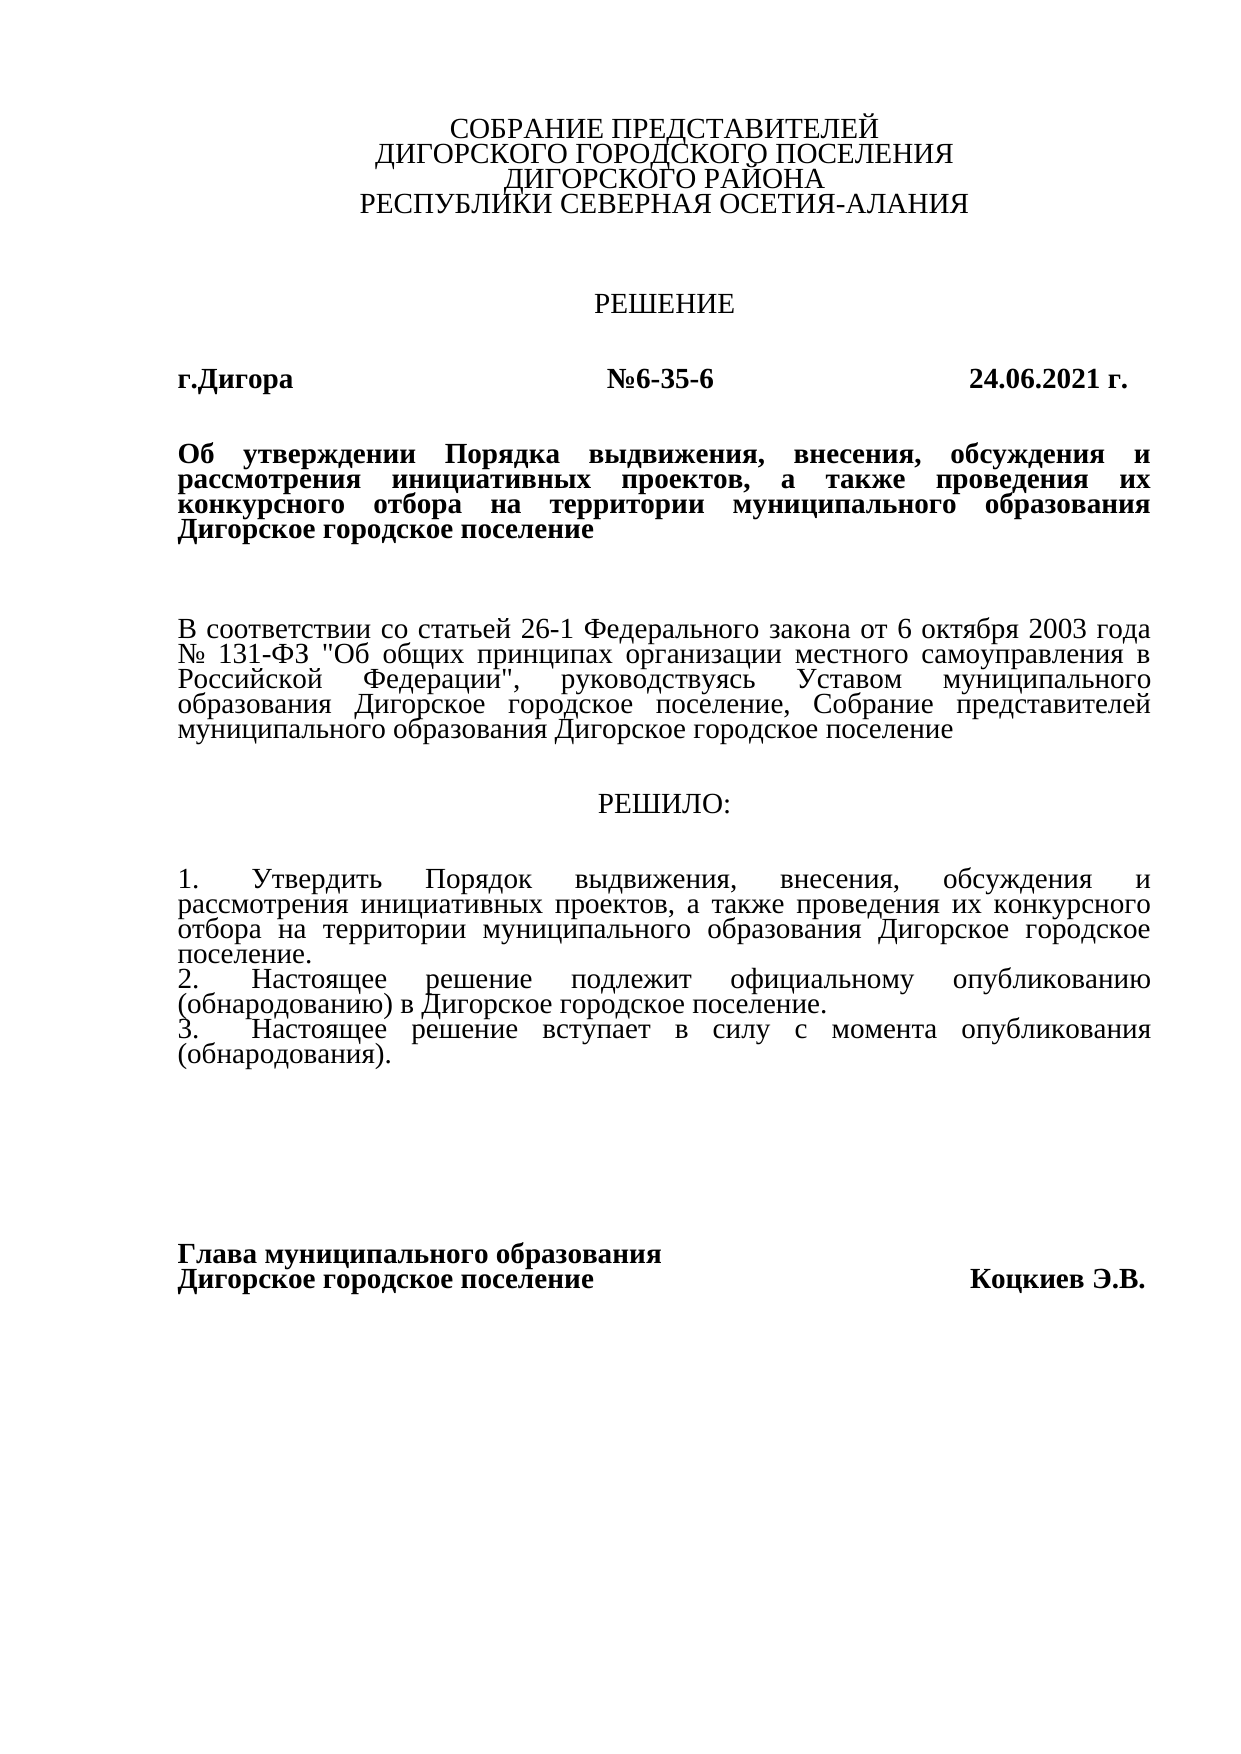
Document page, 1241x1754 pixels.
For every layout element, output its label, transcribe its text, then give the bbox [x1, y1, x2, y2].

text РЕСПУБЛИКИ СЕВЕРНАЯ ОСЕТИЯ-АЛАНИЯ [177, 193, 1152, 218]
text Дигорское городское поселение Коцкиев Э.В. [177, 1268, 1152, 1293]
text ДИГОРСКОГО ГОРОДСКОГО ПОСЕЛЕНИЯ [667, 143, 1152, 168]
text ДИГОРСКОГО РАЙОНА [177, 168, 1152, 193]
text г.Дигора №6-35-6 24.06.2021 г. [177, 368, 1152, 393]
text РЕШЕНИЕ [177, 293, 1152, 318]
text ДИГОРСКОГО ГОРОДСКОГО ПОСЕЛЕНИЯ [177, 143, 666, 168]
text Глава муниципального образования [177, 1243, 1152, 1268]
text РЕШИЛО: [177, 793, 1152, 818]
text В соответствии со статьей 26-1 Федерального закона от 6 октября 2003 года № 131-ФЗ "Об общих принципах организации местного самоуправления в Российской Федерации", руководствуясь Уставом муниципального образования Дигорское городское поселение, Собрание представителей муниципального образования Дигорское городское поселение [177, 618, 1152, 743]
text Об утверждении Порядка выдвижения, внесения, обсуждения и рассмотрения инициативных проектов, а также проведения их конкурсного отбора на территории муниципального образования Дигорское городское поселение [177, 443, 1152, 543]
text 2. Настоящее решение подлежит официальному опубликованию (обнародованию) в Дигорское городское поселение. [177, 968, 1152, 1018]
text 3. Настоящее решение вступает в силу с момента опубликования (обнародования). [177, 1018, 1152, 1068]
text СОБРАНИЕ ПРЕДСТАВИТЕЛЕЙ [177, 118, 1152, 143]
text 1. Утвердить Порядок выдвижения, внесения, обсуждения и рассмотрения инициативных проектов, а также проведения их конкурсного отбора на территории муниципального образования Дигорское городское поселение. [177, 868, 1152, 968]
